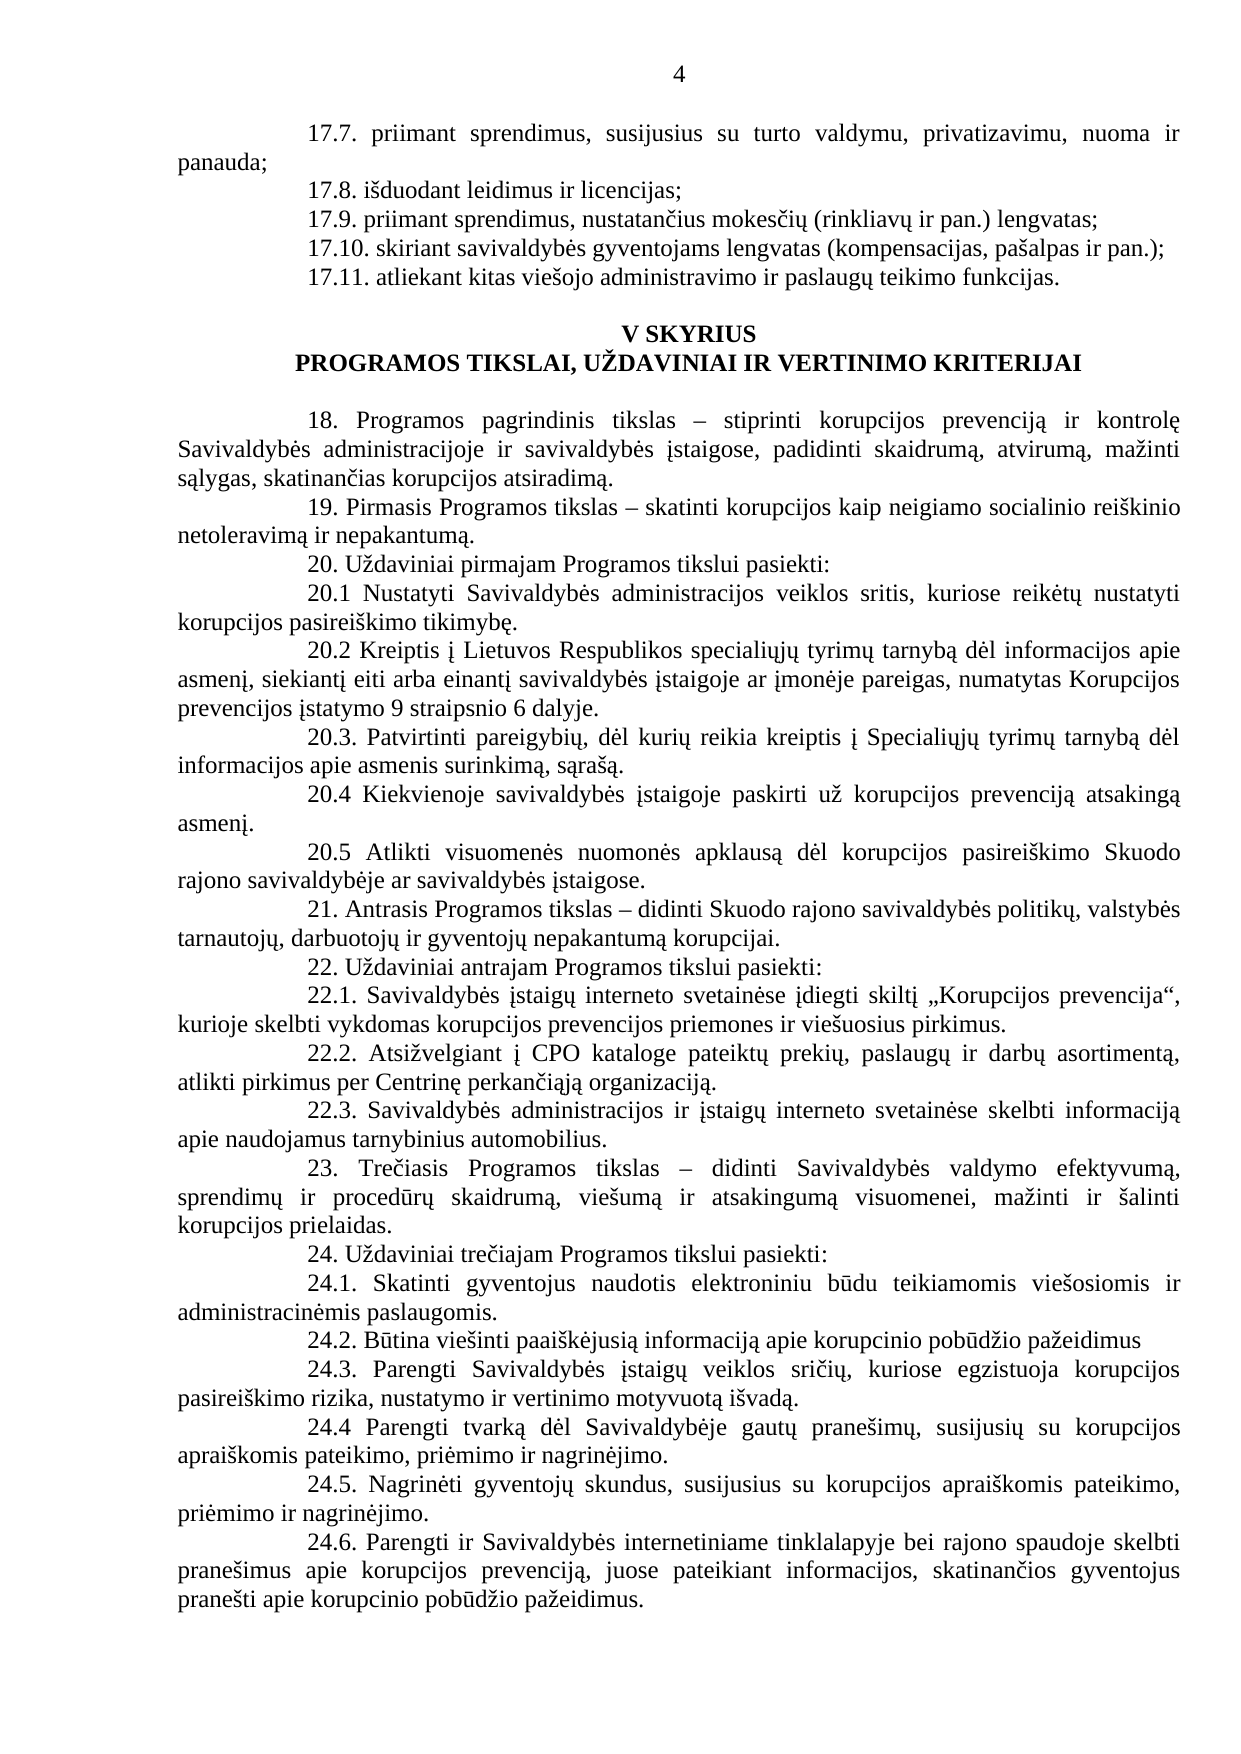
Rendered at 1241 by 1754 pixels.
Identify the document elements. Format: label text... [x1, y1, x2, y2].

text 17.8. išduodant leidimus ir licencijas; [177, 176, 1181, 204]
text 19. Pirmasis Programos tikslas – skatinti korupcijos kaip neigiamo socialinio reiškinio netoleravimą ir nepakantumą. [177, 492, 1181, 549]
text V SKYRIUS [196, 319, 1181, 348]
text 20.5 Atlikti visuomenės nuomonės apklausą dėl korupcijos pasireiškimo Skuodo rajono savivaldybėje ar savivaldybės įstaigose. [177, 837, 1181, 894]
text 24.6. Parengti ir Savivaldybės internetiniame tinklalapyje bei rajono spaudoje skelbti pranešimus apie korupcijos prevenciją, juose pateikiant informacijos, skatinančios gyventojus pranešti apie korupcinio pobūdžio pažeidimus. [177, 1527, 1181, 1613]
text 18. Programos pagrindinis tikslas – stiprinti korupcijos prevenciją ir kontrolę Savivaldybės administracijoje ir savivaldybės įstaigose, padidinti skaidrumą, atvirumą, mažinti sąlygas, skatinančias korupcijos atsiradimą. [177, 406, 1181, 492]
text 20. Uždaviniai pirmajam Programos tikslui pasiekti: [177, 549, 1181, 578]
text 20.1 Nustatyti Savivaldybės administracijos veiklos sritis, kuriose reikėtų nustatyti korupcijos pasireiškimo tikimybę. [177, 578, 1181, 636]
text 21. Antrasis Programos tikslas – didinti Skuodo rajono savivaldybės politikų, valstybės tarnautojų, darbuotojų ir gyventojų nepakantumą korupcijai. [177, 894, 1181, 952]
text 24.5. Nagrinėti gyventojų skundus, susijusius su korupcijos apraiškomis pateikimo, priėmimo ir nagrinėjimo. [177, 1469, 1181, 1527]
text 22.3. Savivaldybės administracijos ir įstaigų interneto svetainėse skelbti informaciją apie naudojamus tarnybinius automobilius. [177, 1096, 1181, 1153]
text 17.10. skiriant savivaldybės gyventojams lengvatas (kompensacijas, pašalpas ir pan.); [177, 233, 1181, 262]
text 17.11. atliekant kitas viešojo administravimo ir paslaugų teikimo funkcijas. [177, 262, 1181, 291]
text 24. Uždaviniai trečiajam Programos tikslui pasiekti: [177, 1239, 1181, 1268]
text 22.2. Atsižvelgiant į CPO kataloge pateiktų prekių, paslaugų ir darbų asortimentą, atlikti pirkimus per Centrinę perkančiąją organizaciją. [177, 1038, 1181, 1096]
text PROGRAMOS TIKSLAI, UŽDAVINIAI IR VERTINIMO KRITERIJAI [196, 348, 1181, 377]
text 24.1. Skatinti gyventojus naudotis elektroniniu būdu teikiamomis viešosiomis ir administracinėmis paslaugomis. [177, 1268, 1181, 1326]
text 20.4 Kiekvienoje savivaldybės įstaigoje paskirti už korupcijos prevenciją atsakingą asmenį. [177, 779, 1181, 837]
text 23. Trečiasis Programos tikslas – didinti Savivaldybės valdymo efektyvumą, sprendimų ir procedūrų skaidrumą, viešumą ir atsakingumą visuomenei, mažinti ir šalinti korupcijos prielaidas. [177, 1153, 1181, 1239]
text 17.9. priimant sprendimus, nustatančius mokesčių (rinkliavų ir pan.) lengvatas; [177, 204, 1181, 233]
text 22.1. Savivaldybės įstaigų interneto svetainėse įdiegti skiltį „Korupcijos prevencija“, kurioje skelbti vykdomas korupcijos prevencijos priemones ir viešuosius pirkimus. [177, 981, 1181, 1038]
text 17.7. priimant sprendimus, susijusius su turto valdymu, privatizavimu, nuoma ir panauda; [177, 118, 1181, 176]
text 20.2 Kreiptis į Lietuvos Respublikos specialiųjų tyrimų tarnybą dėl informacijos apie asmenį, siekiantį eiti arba einantį savivaldybės įstaigoje ar įmonėje pareigas, numatytas Korupcijos prevencijos įstatymo 9 straipsnio 6 dalyje. [177, 636, 1181, 722]
text 24.4 Parengti tvarką dėl Savivaldybėje gautų pranešimų, susijusių su korupcijos apraiškomis pateikimo, priėmimo ir nagrinėjimo. [177, 1412, 1181, 1469]
text 20.3. Patvirtinti pareigybių, dėl kurių reikia kreiptis į Specialiųjų tyrimų tarnybą dėl informacijos apie asmenis surinkimą, sąrašą. [177, 722, 1181, 779]
text 24.3. Parengti Savivaldybės įstaigų veiklos sričių, kuriose egzistuoja korupcijos pasireiškimo rizika, nustatymo ir vertinimo motyvuotą išvadą. [177, 1354, 1181, 1412]
text 24.2. Būtina viešinti paaiškėjusią informaciją apie korupcinio pobūdžio pažeidimus [177, 1326, 1181, 1354]
text 22. Uždaviniai antrajam Programos tikslui pasiekti: [177, 952, 1181, 981]
